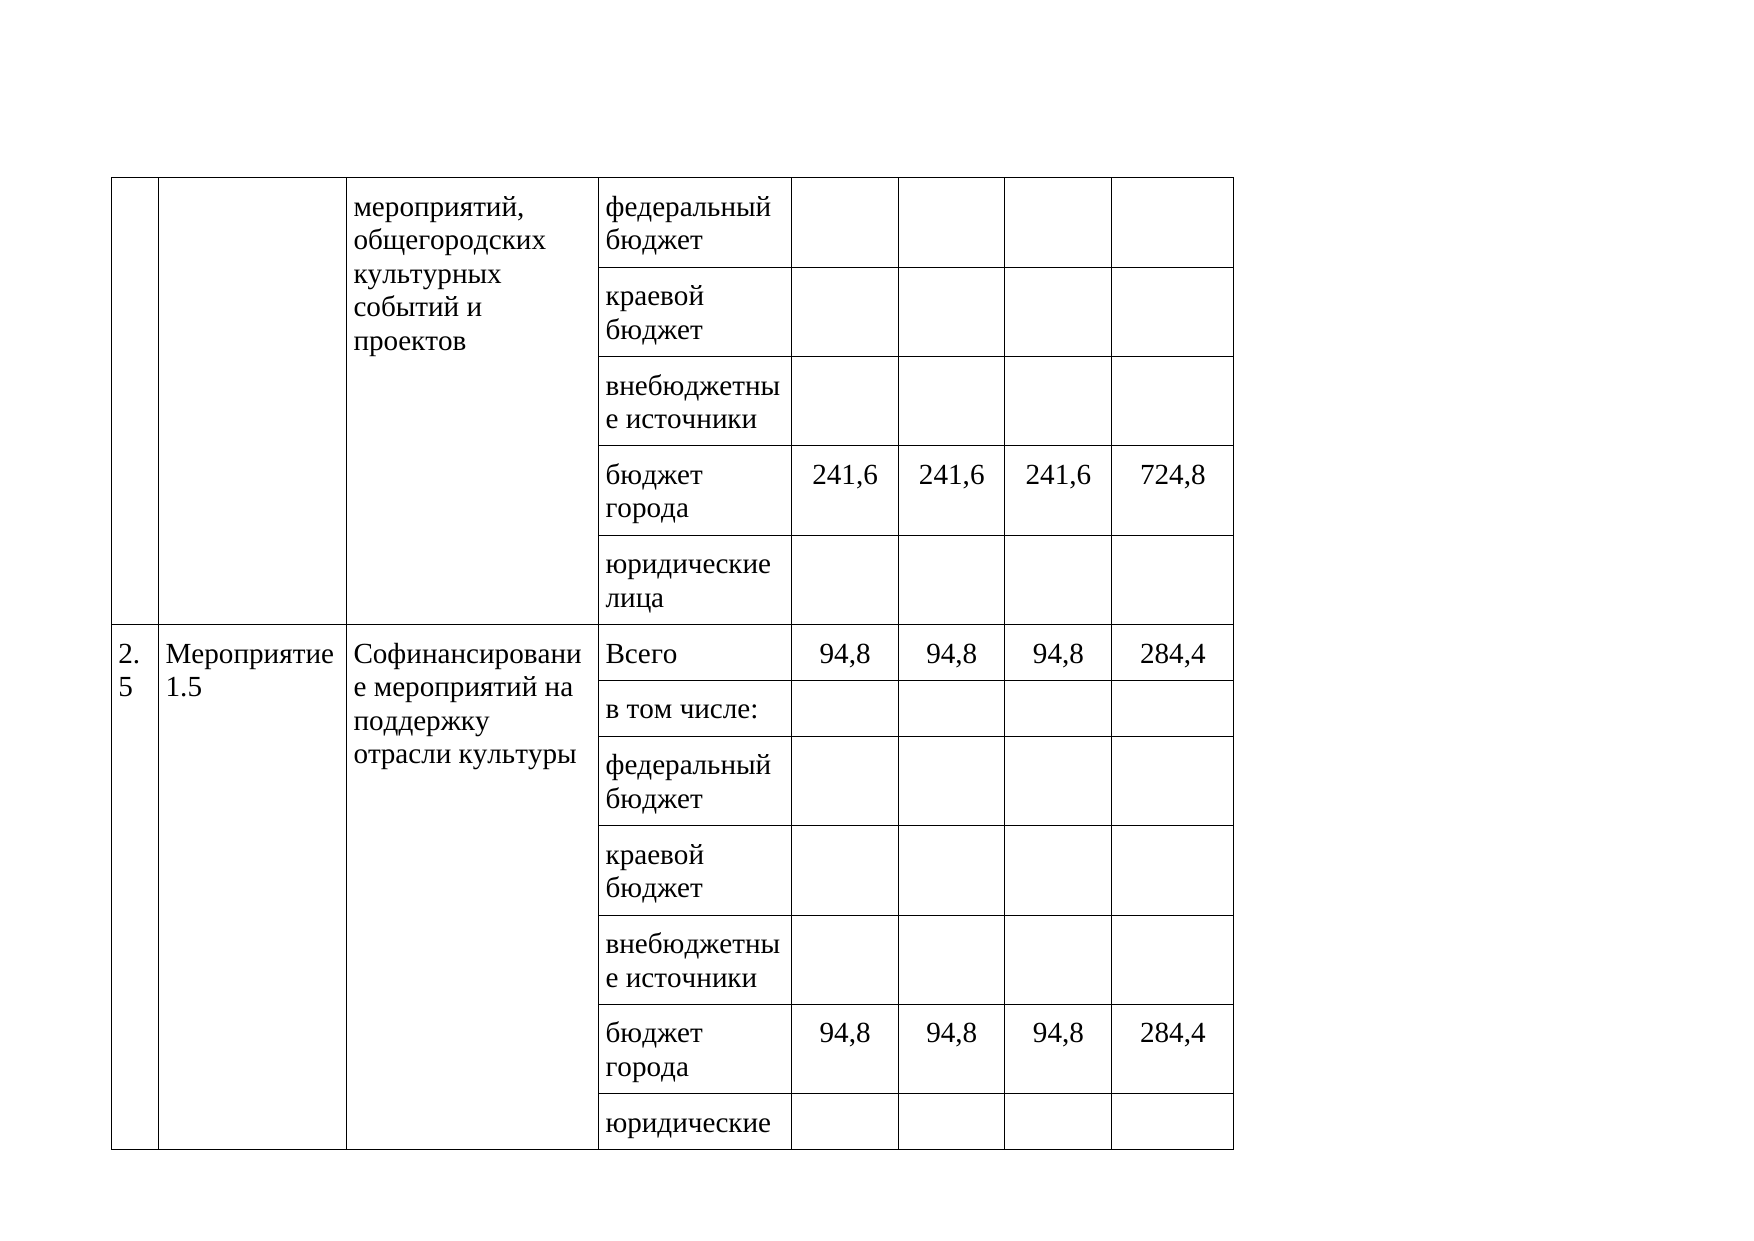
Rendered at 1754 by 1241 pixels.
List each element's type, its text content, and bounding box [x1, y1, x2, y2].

table_cell [792, 357, 898, 445]
table_cell бюджет города [599, 1005, 791, 1093]
table_cell юридические лица [599, 536, 791, 624]
table_cell 94,8 [792, 625, 898, 680]
table_cell 94,8 [792, 1005, 898, 1093]
table_cell 94,8 [1005, 1005, 1111, 1093]
table_cell [792, 737, 898, 825]
table_cell [792, 536, 898, 624]
table_cell 94,8 [899, 625, 1004, 680]
table_cell [792, 1094, 898, 1149]
table_cell бюджет города [599, 446, 791, 535]
table_cell 241,6 [899, 446, 1004, 535]
table_cell краевой бюджет [599, 268, 791, 356]
table_cell [792, 681, 898, 736]
table_cell 94,8 [899, 1005, 1004, 1093]
table_cell [1112, 737, 1233, 825]
table_cell [899, 826, 1004, 914]
table_cell [1112, 1094, 1233, 1149]
table_cell [1005, 536, 1111, 624]
table_cell Софинансирование мероприятий на поддержку отрасли культуры [347, 625, 598, 1149]
table_cell 2.5 [112, 625, 158, 1149]
table_cell [1112, 178, 1233, 267]
table_cell 284,4 [1112, 1005, 1233, 1093]
table_cell [792, 178, 898, 267]
table_cell [1112, 357, 1233, 445]
table_cell [1005, 178, 1111, 267]
table_cell [792, 268, 898, 356]
table_cell 284,4 [1112, 625, 1233, 680]
table_cell Мероприятие 1.5 [159, 625, 346, 1149]
table_cell в том числе: [599, 681, 791, 736]
table_cell [1112, 916, 1233, 1004]
table_cell [1005, 916, 1111, 1004]
table_cell [899, 178, 1004, 267]
table_cell [1005, 681, 1111, 736]
table_cell [792, 916, 898, 1004]
table_cell федеральный бюджет [599, 737, 791, 825]
table_cell [1005, 268, 1111, 356]
table_cell [1005, 826, 1111, 914]
table_cell [1112, 681, 1233, 736]
table_cell [792, 826, 898, 914]
table_cell [899, 268, 1004, 356]
table_cell [1112, 536, 1233, 624]
table_cell 241,6 [792, 446, 898, 535]
table_cell внебюджетные источники [599, 916, 791, 1004]
table_cell [1005, 357, 1111, 445]
table_cell [1112, 268, 1233, 356]
table_cell [899, 1094, 1004, 1149]
table_cell 724,8 [1112, 446, 1233, 535]
table_cell 241,6 [1005, 446, 1111, 535]
table_cell внебюджетные источники [599, 357, 791, 445]
table_cell [1112, 826, 1233, 914]
table_cell федеральный бюджет [599, 178, 791, 267]
table_cell [899, 916, 1004, 1004]
table_cell 94,8 [1005, 625, 1111, 680]
table_cell Всего [599, 625, 791, 680]
table_cell [899, 536, 1004, 624]
table_cell [899, 737, 1004, 825]
table_cell краевой бюджет [599, 826, 791, 914]
table_cell [899, 357, 1004, 445]
table_cell [899, 681, 1004, 736]
table_cell [1005, 1094, 1111, 1149]
table_cell юридические лица [599, 1094, 791, 1149]
table_cell [1005, 737, 1111, 825]
